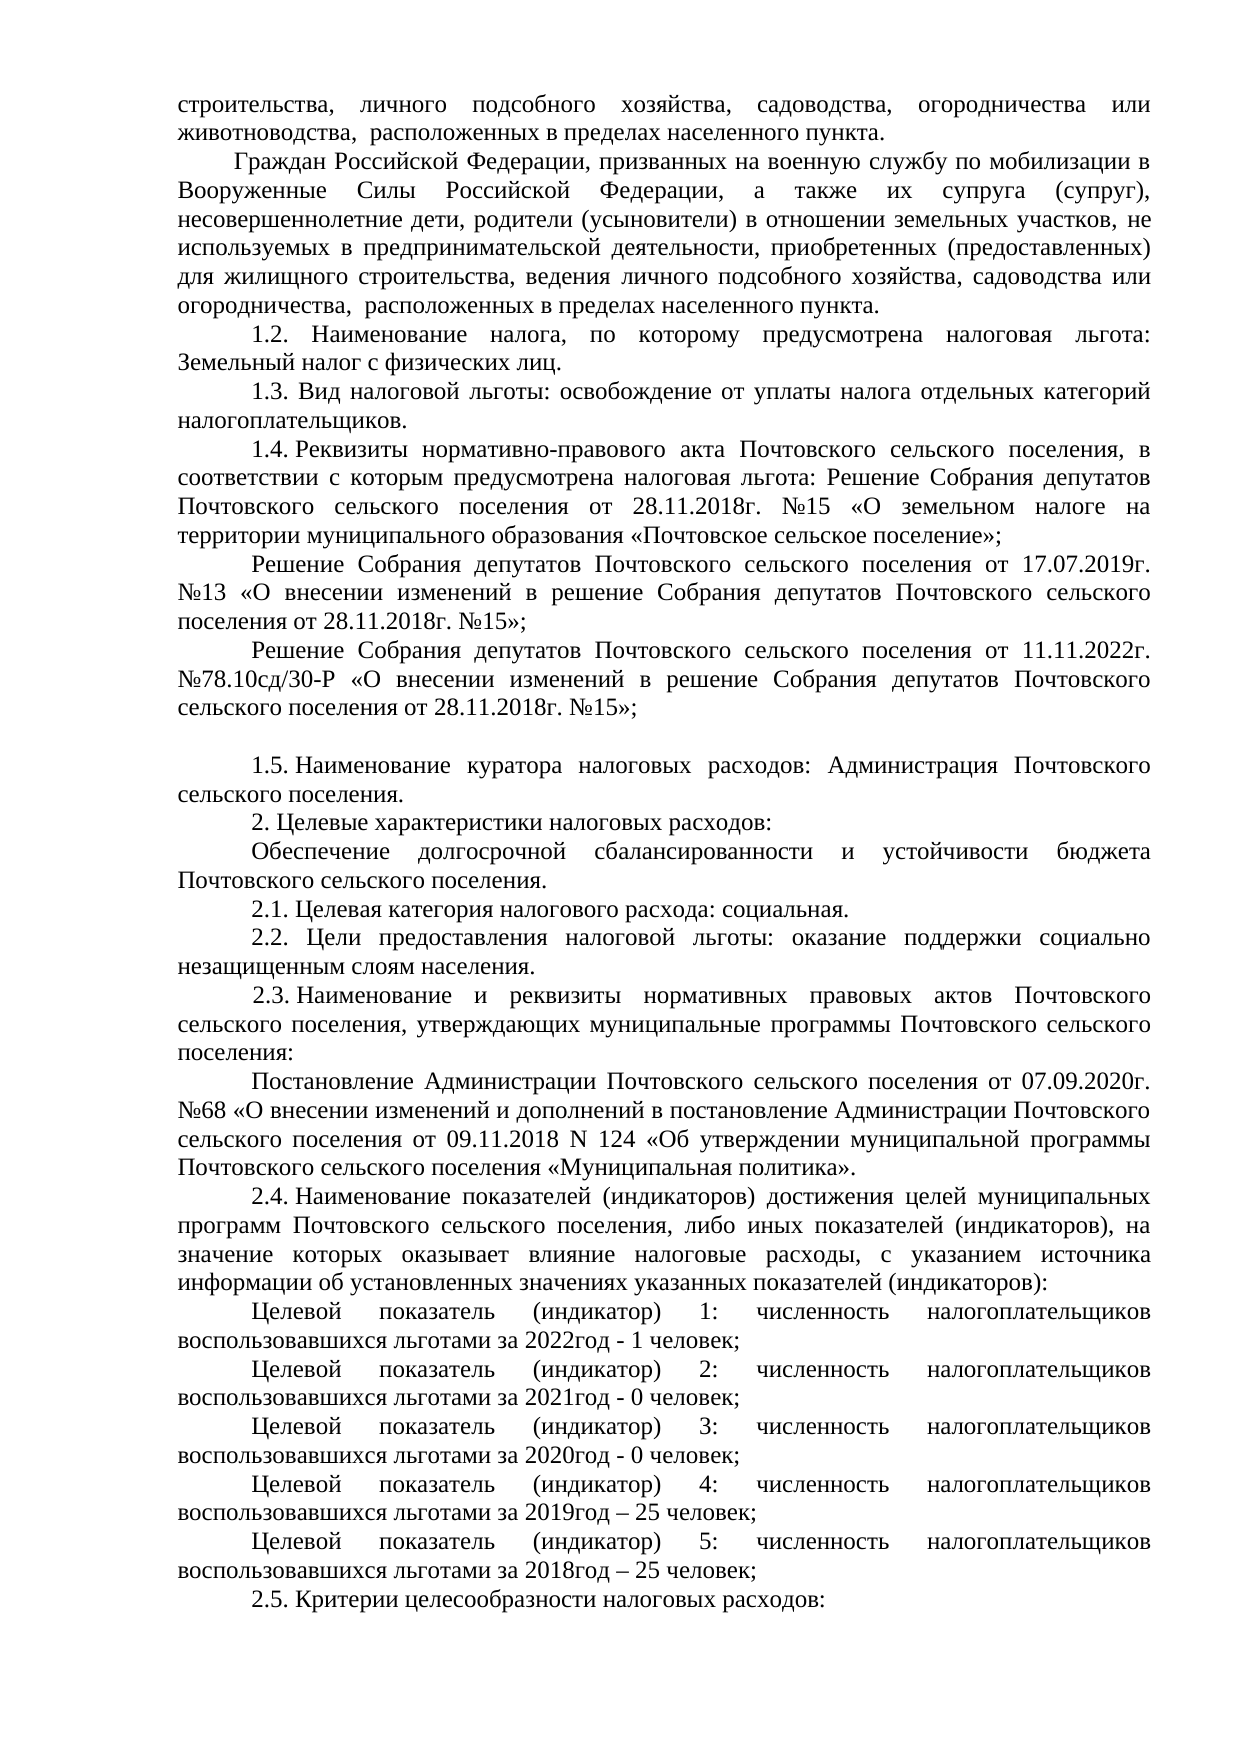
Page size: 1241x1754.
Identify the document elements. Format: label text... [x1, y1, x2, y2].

text Целевой показатель (индикатор) 4: численность налогоплательщиков воспользовавшихся льготами за 2019год – 25 человек; [177, 1469, 1152, 1526]
text Целевой показатель (индикатор) 5: численность налогоплательщиков воспользовавшихся льготами за 2018год – 25 человек; [177, 1526, 1152, 1584]
text 1.3. Вид налоговой льготы: освобождение от уплаты налога отдельных категорий налогоплательщиков. [177, 376, 1152, 434]
text 2. Целевые характеристики налоговых расходов: [177, 807, 1152, 836]
text Обеспечение долгосрочной сбалансированности и устойчивости бюджета Почтовского сельского поселения. [177, 836, 1152, 894]
text 2.4. Наименование показателей (индикаторов) достижения целей муниципальных программ Почтовского сельского поселения, либо иных показателей (индикаторов), на значение которых оказывает влияние налоговые расходы, с указанием источника информации об установленных значениях указанных показателей (индикаторов): [177, 1181, 1152, 1296]
text Целевой показатель (индикатор) 3: численность налогоплательщиков воспользовавшихся льготами за 2020год - 0 человек; [177, 1411, 1152, 1469]
text Граждан Российской Федерации, призванных на военную службу по мобилизации в Вооруженные Силы Российской Федерации, а также их супруга (супруг), несовершеннолетние дети, родители (усыновители) в отношении земельных участков, не используемых в предпринимательской деятельности, приобретенных (предоставленных) для жилищного строительства, ведения личного подсобного хозяйства, садоводства или огородничества, расположенных в пределах населенного пункта. [177, 146, 1152, 319]
text Решение Собрания депутатов Почтовского сельского поселения от 17.07.2019г. №13 «О внесении изменений в решение Собрания депутатов Почтовского сельского поселения от 28.11.2018г. №15»; [177, 549, 1152, 635]
text Целевой показатель (индикатор) 1: численность налогоплательщиков воспользовавшихся льготами за 2022год - 1 человек; [177, 1296, 1152, 1354]
text 1.5. Наименование куратора налоговых расходов: Администрация Почтовского сельского поселения. [177, 750, 1152, 807]
text 1.4. Реквизиты нормативно-правового акта Почтовского сельского поселения, в соответствии с которым предусмотрена налоговая льгота: Решение Собрания депутатов Почтовского сельского поселения от 28.11.2018г. №15 «О земельном налоге на территории муниципального образования «Почтовское сельское поселение»; [177, 434, 1152, 549]
text Постановление Администрации Почтовского сельского поселения от 07.09.2020г. №68 «О внесении изменений и дополнений в постановление Администрации Почтовского сельского поселения от 09.11.2018 N 124 «Об утверждении муниципальной программы Почтовского сельского поселения «Муниципальная политика». [177, 1066, 1152, 1181]
text Целевой показатель (индикатор) 2: численность налогоплательщиков воспользовавшихся льготами за 2021год - 0 человек; [177, 1354, 1152, 1411]
text 2.2. Цели предоставления налоговой льготы: оказание поддержки социально незащищенным слоям населения. [177, 922, 1152, 980]
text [177, 89, 1152, 146]
text 2.3. Наименование и реквизиты нормативных правовых актов Почтовского сельского поселения, утверждающих муниципальные программы Почтовского сельского поселения: [177, 980, 1152, 1066]
text Решение Собрания депутатов Почтовского сельского поселения от 11.11.2022г. №78.10сд/30-Р «О внесении изменений в решение Собрания депутатов Почтовского сельского поселения от 28.11.2018г. №15»; [177, 635, 1152, 721]
text 2.1. Целевая категория налогового расхода: социальная. [177, 894, 1152, 922]
text 1.2. Наименование налога, по которому предусмотрена налоговая льгота: Земельный налог с физических лиц. [177, 319, 1152, 376]
text 2.5. Критерии целесообразности налоговых расходов: [177, 1584, 1152, 1612]
